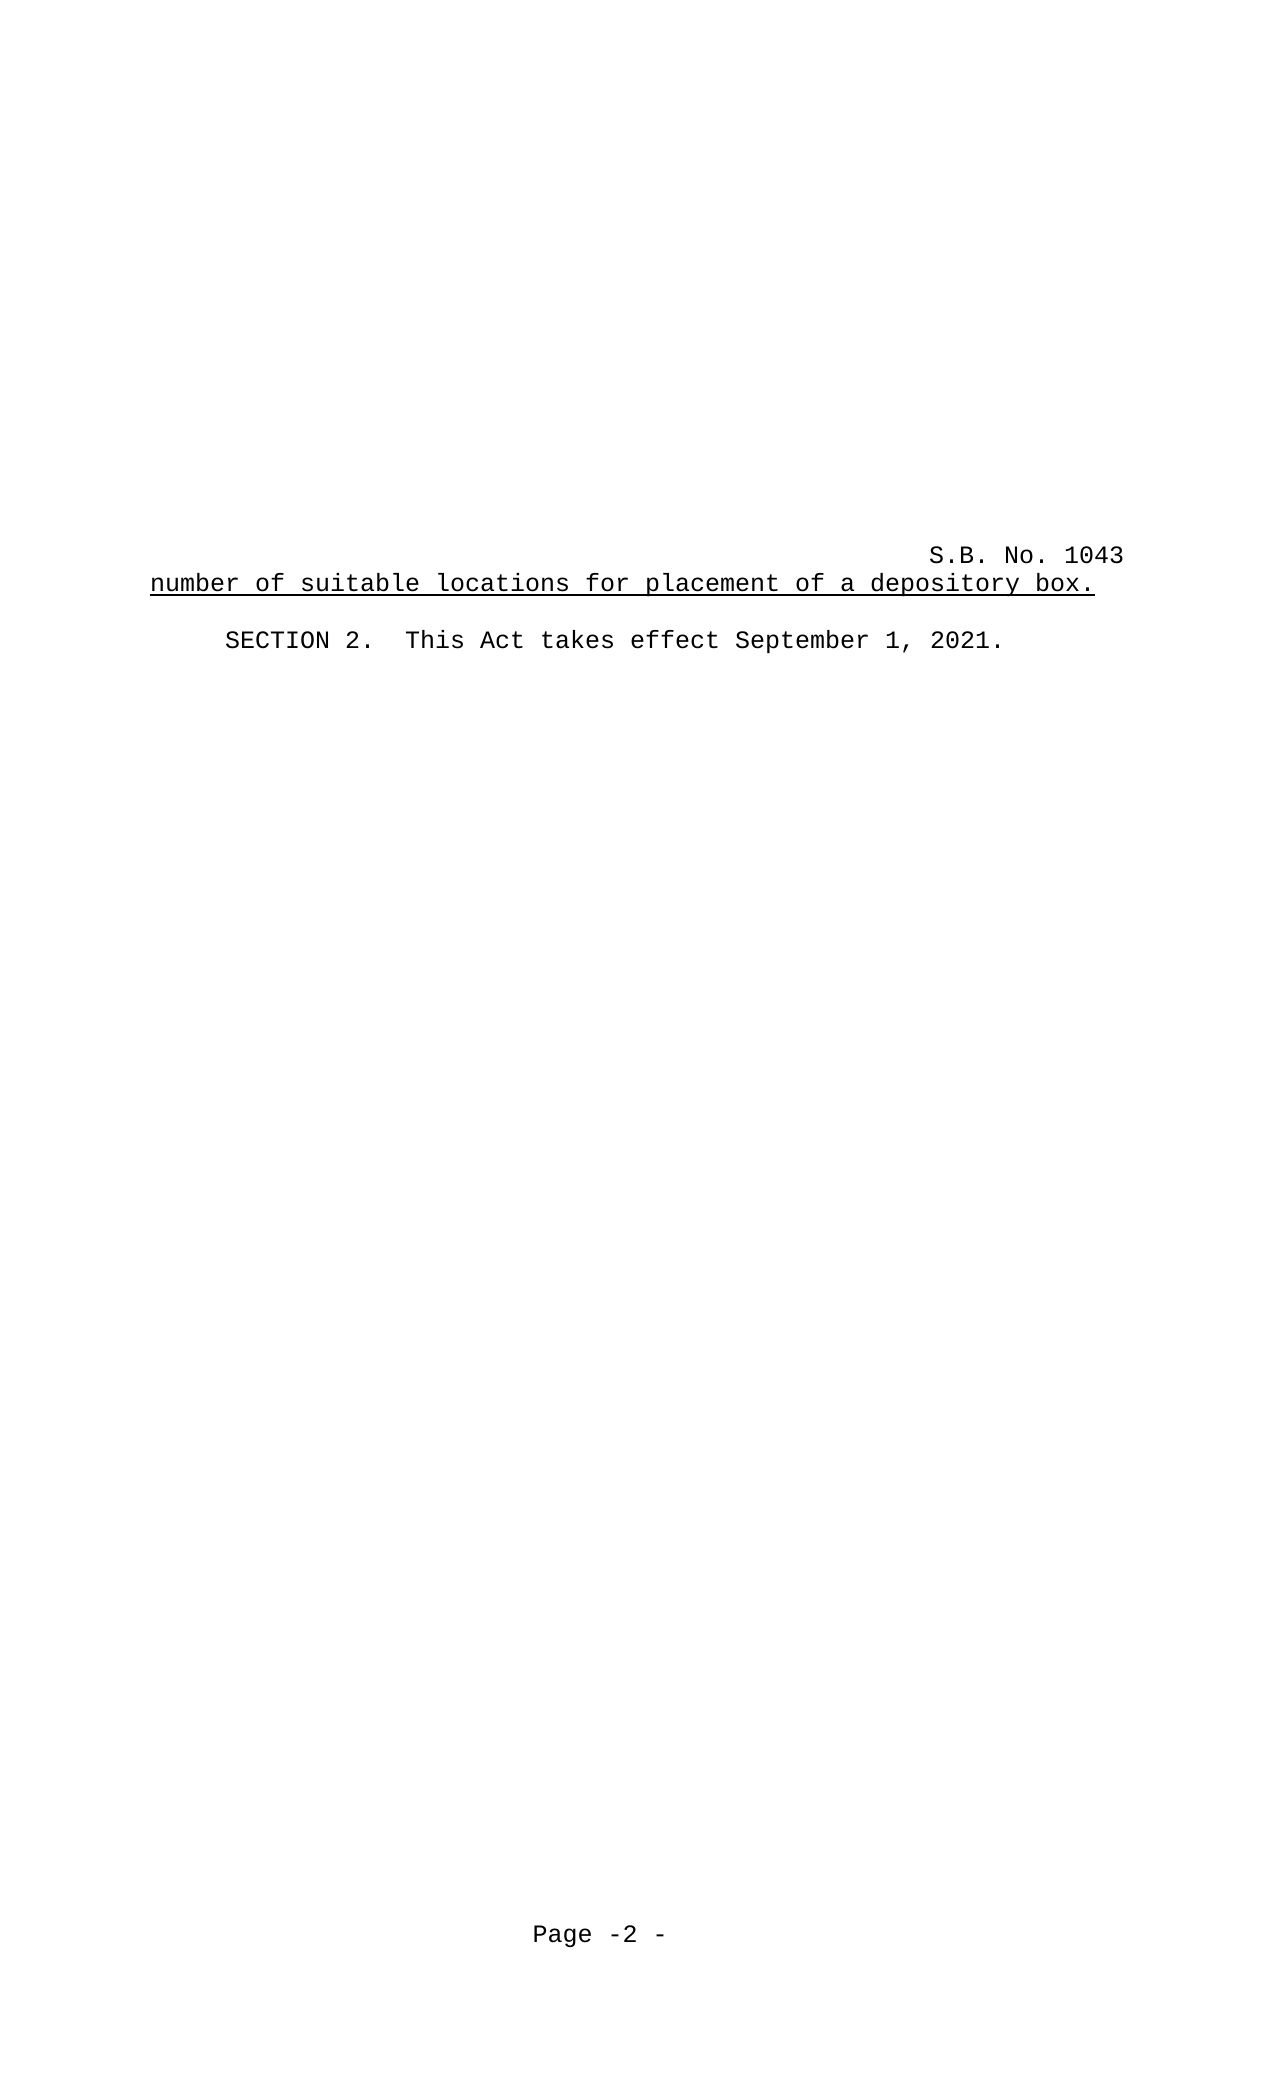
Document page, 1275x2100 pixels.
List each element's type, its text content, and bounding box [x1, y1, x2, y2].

text SECTION 2. This Act takes effect September 1, 2021. [150, 628, 1125, 656]
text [150, 571, 1125, 599]
